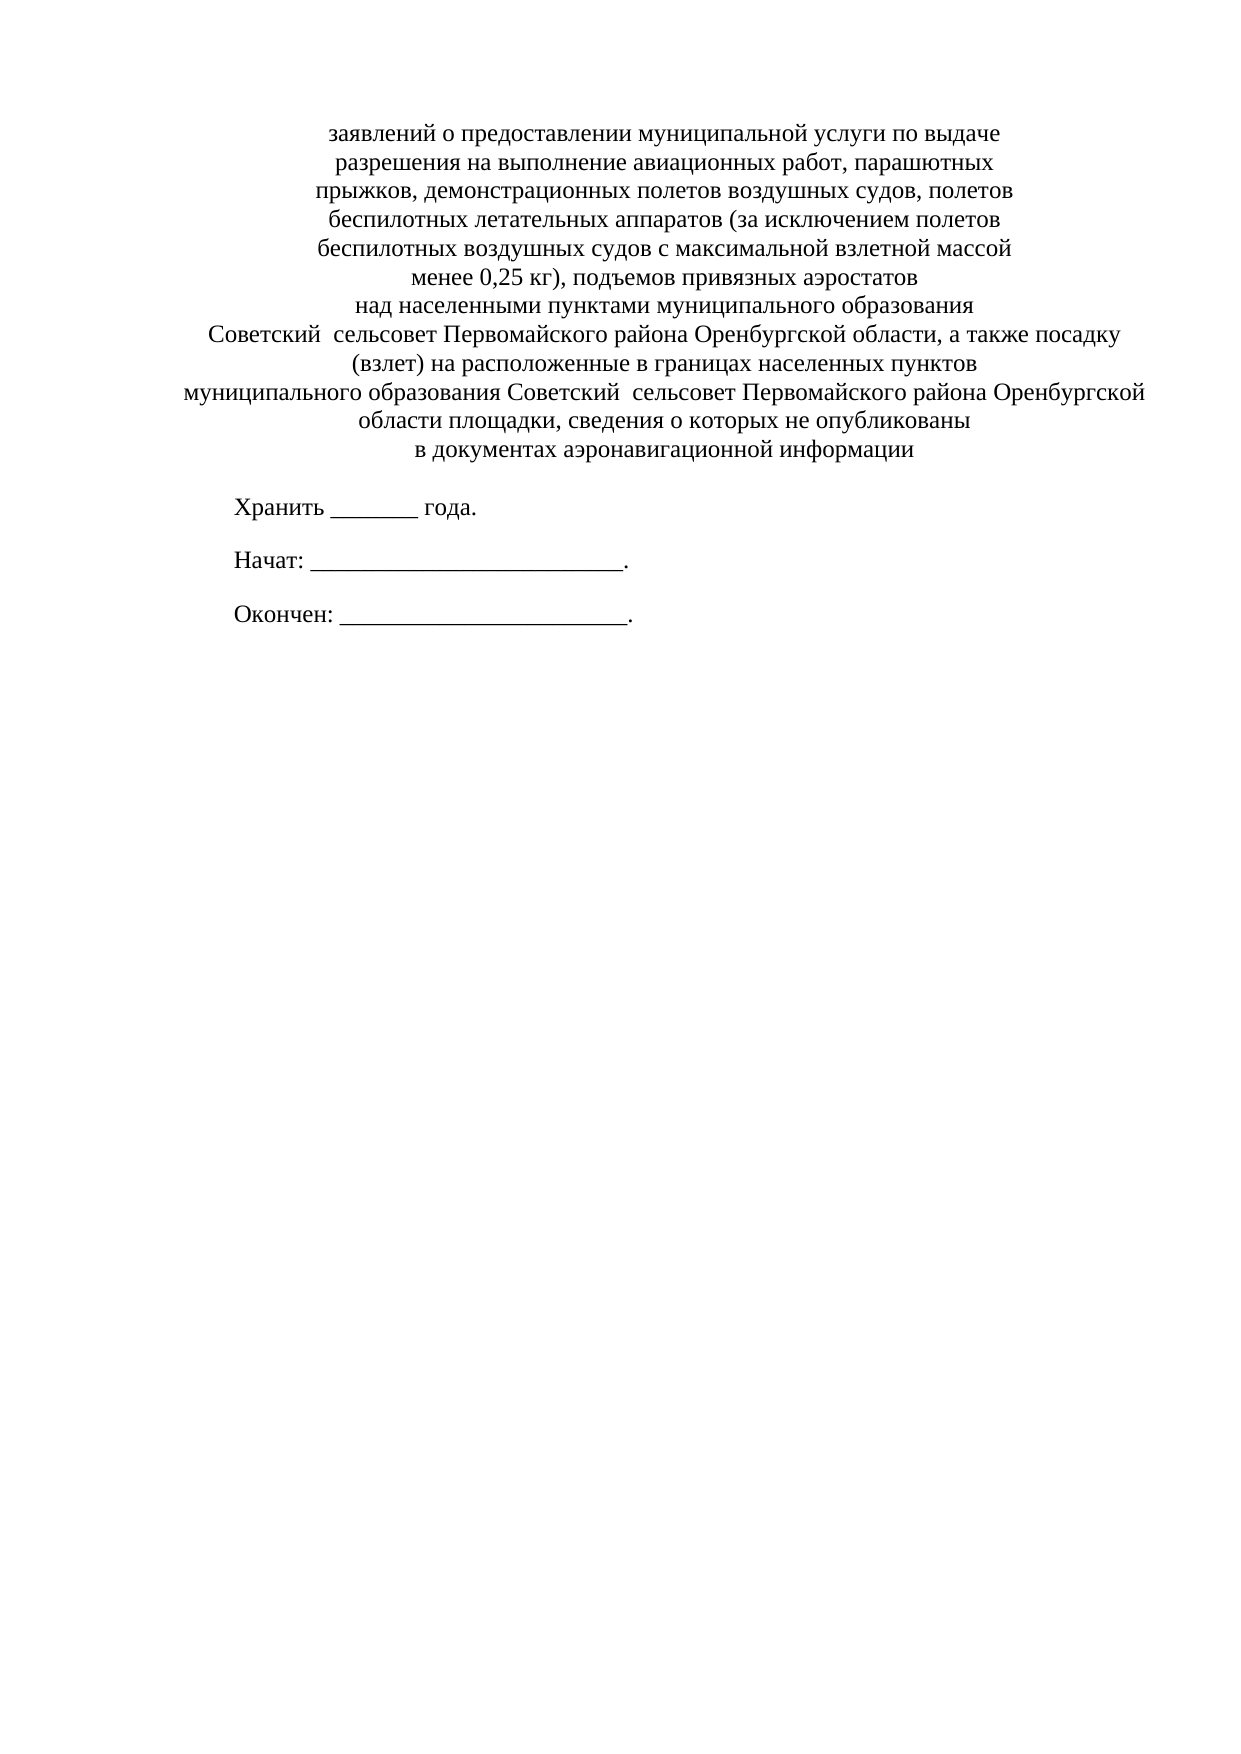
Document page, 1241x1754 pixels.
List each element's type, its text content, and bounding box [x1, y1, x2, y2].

text Окончен: _______________________. [177, 599, 1152, 628]
text беспилотных летательных аппаратов (за исключением полетов [177, 204, 1152, 233]
text муниципального образования Советский сельсовет Первомайского района Оренбургской [177, 377, 1152, 406]
text беспилотных воздушных судов с максимальной взлетной массой [177, 233, 1152, 262]
text разрешения на выполнение авиационных работ, парашютных [177, 147, 1152, 176]
text прыжков, демонстрационных полетов воздушных судов, полетов [177, 176, 1152, 204]
text (взлет) на расположенные в границах населенных пунктов [177, 348, 1152, 377]
text над населенными пунктами муниципального образования [177, 291, 1152, 319]
text Начат: _________________________. [177, 546, 1152, 574]
text менее 0,25 кг), подъемов привязных аэростатов [177, 262, 1152, 291]
text Советский сельсовет Первомайского района Оренбургской области, а также посадку [177, 319, 1152, 348]
text в документах аэронавигационной информации [177, 434, 1152, 463]
text Хранить _______ года. [177, 492, 1152, 521]
text области площадки, сведения о которых не опубликованы [177, 406, 1152, 434]
text заявлений о предоставлении муниципальной услуги по выдаче [177, 118, 1152, 147]
